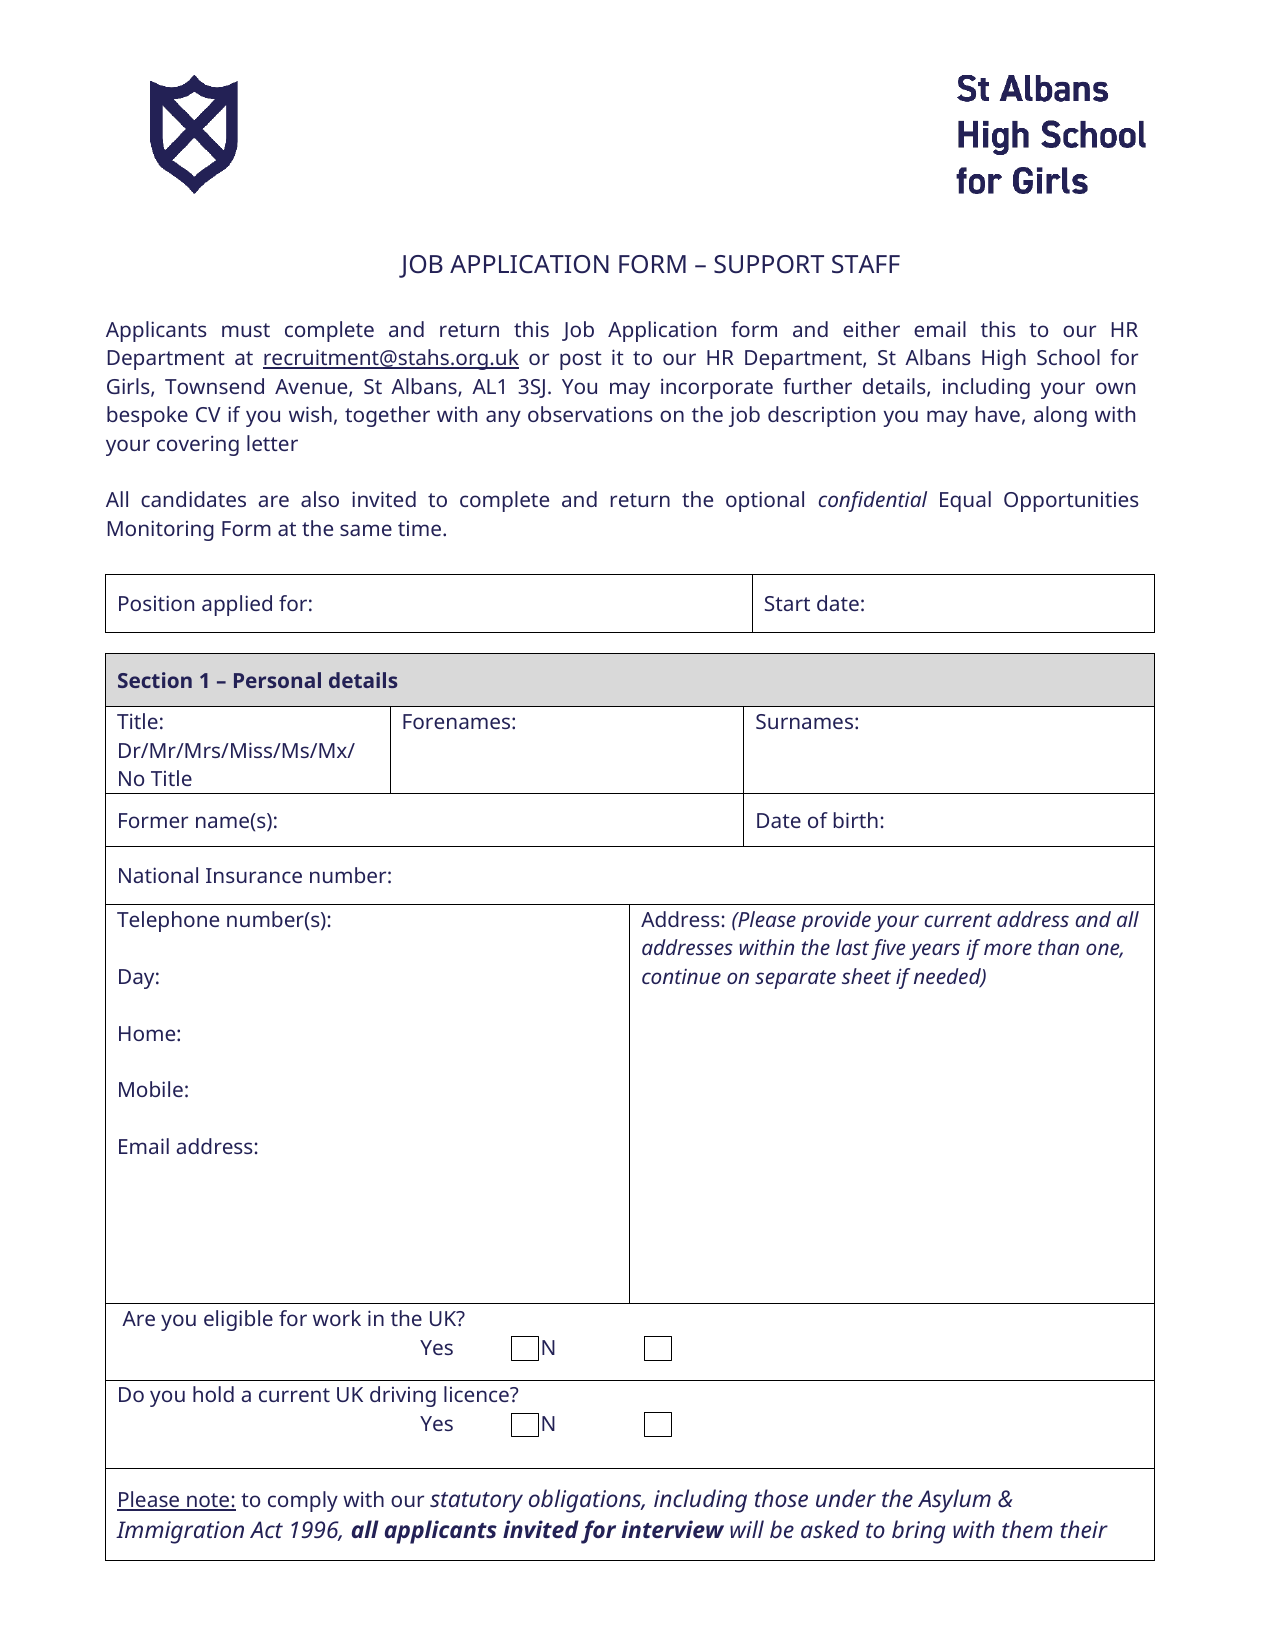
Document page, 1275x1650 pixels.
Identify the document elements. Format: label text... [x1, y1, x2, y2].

table_header Section 1 – Personal details [106, 654, 1154, 706]
table_header Position applied for: [106, 575, 752, 632]
table_cell Telephone number(s): Day: Home: Mobile: Email address: [106, 905, 629, 1303]
text All candidates are also invited to complete and return the optional confidential Equal Opportunities Monitoring Form at the same time. [106, 486, 1139, 542]
table_cell Do you hold a current UK driving licence? Yes N [106, 1381, 1154, 1467]
table_cell Are you eligible for work in the UK? Yes N [106, 1304, 1154, 1379]
table_header Start date: [753, 575, 1154, 632]
table_cell National Insurance number: [106, 847, 1154, 904]
text JOB APPLICATION FORM – SUPPORT STAFF [150, 247, 1152, 281]
table_cell Forenames: [391, 707, 743, 793]
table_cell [106, 1469, 1154, 1560]
table_cell Address: (Please provide your current address and all addresses within the last five years if more than one, continue on separate sheet if needed) [630, 905, 1154, 1303]
table_cell Date of birth: [744, 794, 1154, 846]
table_cell Former name(s): [106, 794, 743, 846]
picture [150, 75, 238, 194]
text Applicants must complete and return this Job Application form and either email this to our HR Department at recruitment@stahs.org.uk or post it to our HR Department, St Albans High School for Girls, Townsend Avenue, St Albans, AL1 3SJ. You may incorporate further details, including your own bespoke CV if you wish, together with any observations on the job description you may have, along with your covering letter [106, 315, 1139, 457]
table_cell Surnames: [744, 707, 1154, 793]
table_cell Title: Dr/Mr/Mrs/Miss/Ms/Mx/ No Title [106, 707, 390, 793]
picture [956, 75, 1146, 194]
